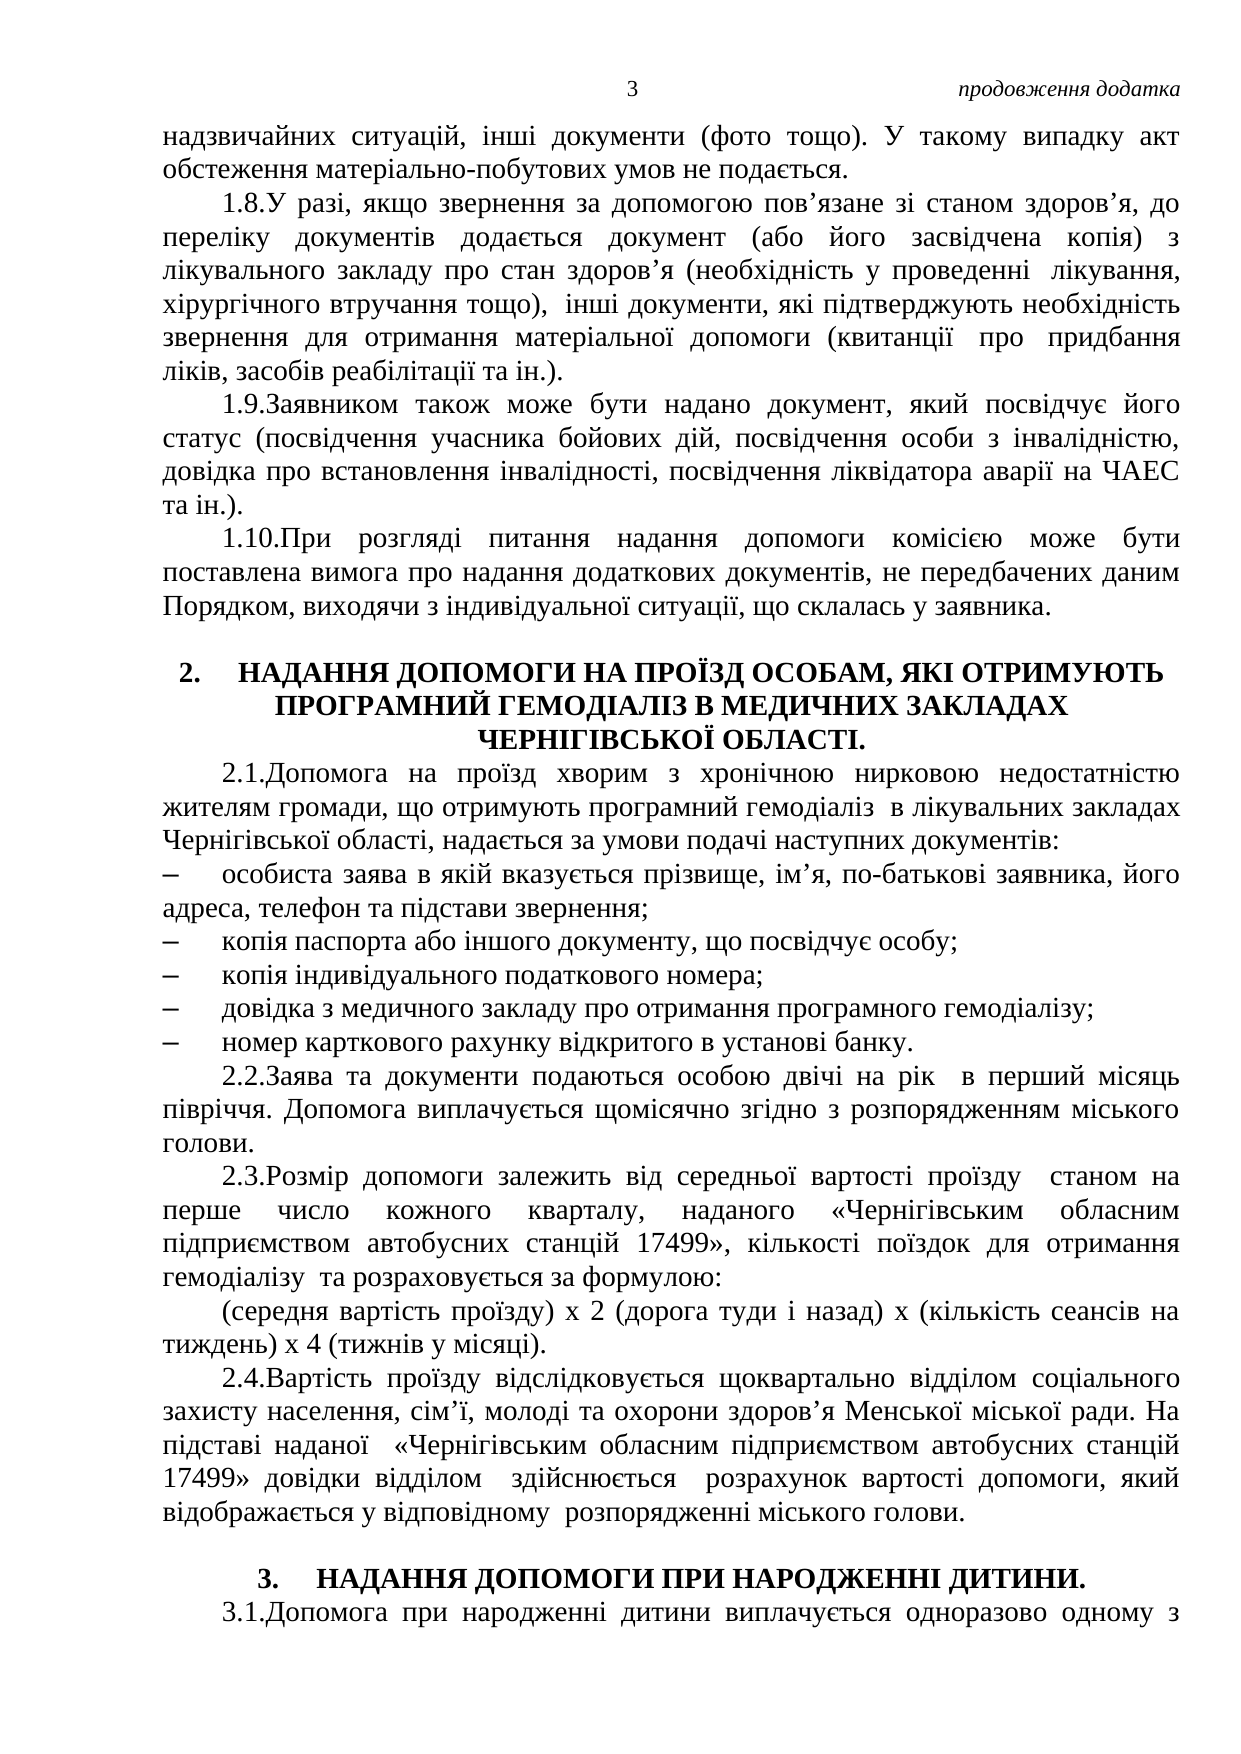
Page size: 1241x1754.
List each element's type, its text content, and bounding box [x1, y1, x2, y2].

text 2.3.Розмір допомоги залежить від середньої вартості проїзду станом на перше число кожного кварталу, наданого «Чернігівським обласним підприємством автобусних станцій 17499», кількості поїздок для отримання гемодіалізу та розраховується за формулою: [162, 1158, 1181, 1293]
text 2.2.Заява та документи подаються особою двічі на рік в перший місяць півріччя. Допомога виплачується щомісячно згідно з розпорядженням міського голови. [162, 1058, 1181, 1158]
list особиста заява в якій вказується прізвище, ім’я, по-батькові заявника, його адреса, телефон та підстави звернення; [162, 856, 1181, 923]
list номер карткового рахунку відкритого в установі банку. [162, 1024, 1181, 1058]
text 2.1.Допомога на проїзд хворим з хронічною нирковою недостатністю жителям громади, що отримують програмний гемодіаліз в лікувальних закладах Чернігівської області, надається за умови подачі наступних документів: [162, 755, 1181, 856]
text 1.8.У разі, якщо звернення за допомогою пов’язане зі станом здоров’я, до переліку документів додається документ (або його засвідчена копія) з лікувального закладу про стан здоров’я (необхідність у проведенні лікування, хірургічного втручання тощо), інші документи, які підтверджують необхідність звернення для отримання матеріальної допомоги (квитанції про придбання ліків, засобів реабілітації та ін.). [162, 185, 1181, 386]
list НАДАННЯ ДОПОМОГИ ПРИ НАРОДЖЕННІ ДИТИНИ. [162, 1561, 1181, 1594]
text 1.9.Заявником також може бути надано документ, який посвідчує його статус (посвідчення учасника бойових дій, посвідчення особи з інвалідністю, довідка про встановлення інвалідності, посвідчення ліквідатора аварії на ЧАЕС та ін.). [162, 386, 1181, 521]
list копія індивідуального податкового номера; [162, 957, 1181, 991]
list довідка з медичного закладу про отримання програмного гемодіалізу; [162, 991, 1181, 1024]
text (середня вартість проїзду) х 2 (дорога туди і назад) х (кількість сеансів на тиждень) х 4 (тижнів у місяці). [162, 1293, 1181, 1360]
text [162, 1594, 1181, 1628]
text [162, 118, 1181, 185]
list копія паспорта або іншого документу, що посвідчує особу; [162, 923, 1181, 957]
list НАДАННЯ ДОПОМОГИ НА ПРОЇЗД ОСОБАМ, ЯКІ ОТРИМУЮТЬ ПРОГРАМНИЙ ГЕМОДІАЛІЗ В МЕДИЧНИХ ЗАКЛАДАХ ЧЕРНІГІВСЬКОЇ ОБЛАСТІ. [162, 655, 1181, 755]
text 1.10.При розгляді питання надання допомоги комісією може бути поставлена вимога про надання додаткових документів, не передбачених даним Порядком, виходячи з індивідуальної ситуації, що склалась у заявника. [162, 521, 1181, 621]
text 2.4.Вартість проїзду відслідковується щоквартально відділом соціального захисту населення, сім’ї, молоді та охорони здоров’я Менської міської ради. На підставі наданої «Чернігівським обласним підприємством автобусних станцій 17499» довідки відділом здійснюється розрахунок вартості допомоги, який відображається у відповідному розпорядженні міського голови. [162, 1360, 1181, 1527]
